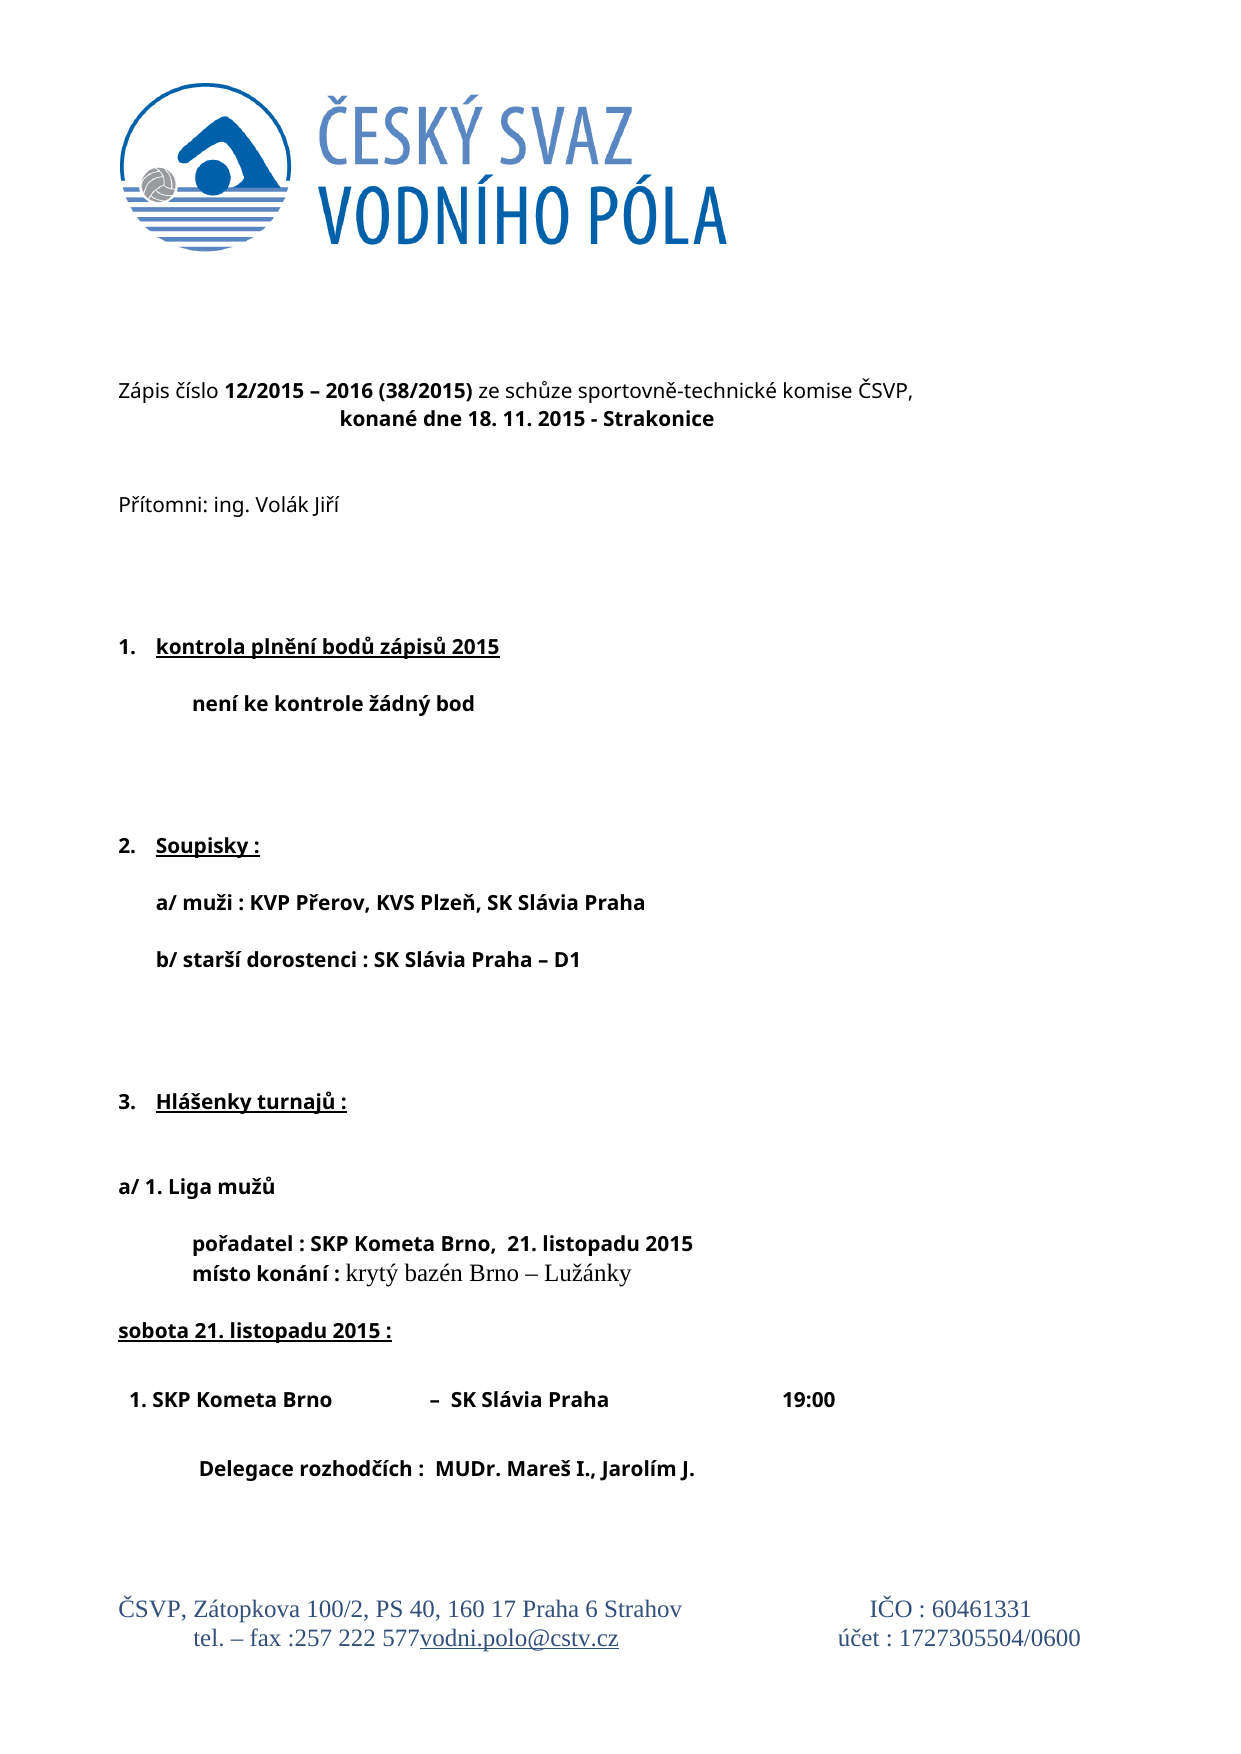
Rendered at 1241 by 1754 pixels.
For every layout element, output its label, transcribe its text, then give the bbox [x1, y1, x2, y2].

text a/ muži : KVP Přerov, KVS Plzeň, SK Slávia Praha [156, 888, 1152, 916]
picture [118, 73, 738, 263]
text pořadatel : SKP Kometa Brno, 21. listopadu 2015 [118, 1229, 1152, 1258]
text místo konání : krytý bazén Brno – Lužánky [118, 1258, 1152, 1287]
text sobota 21. listopadu 2015 : [118, 1316, 1152, 1344]
text Delegace rozhodčích : MUDr. Mareš I., Jarolím J. [118, 1454, 1152, 1482]
list Hlášenky turnajů : [118, 1087, 1152, 1116]
list kontrola plnění bodů zápisů 2015 [118, 632, 1152, 661]
text a/ 1. Liga mužů [118, 1172, 1152, 1201]
text není ke kontrole žádný bod [156, 689, 1152, 717]
text Přítomni: ing. Volák Jiří [118, 490, 1152, 518]
text Zápis číslo 12/2015 – 2016 (38/2015) ze schůze sportovně-technické komise ČSVP, [118, 376, 1152, 404]
text b/ starší dorostenci : SK Slávia Praha – D1 [156, 945, 1152, 973]
text konané dne 18. 11. 2015 - Strakonice [192, 404, 1152, 433]
list Soupisky : [118, 831, 1152, 859]
text 1. SKP Kometa Brno – SK Slávia Praha 19:00 [118, 1385, 1152, 1414]
